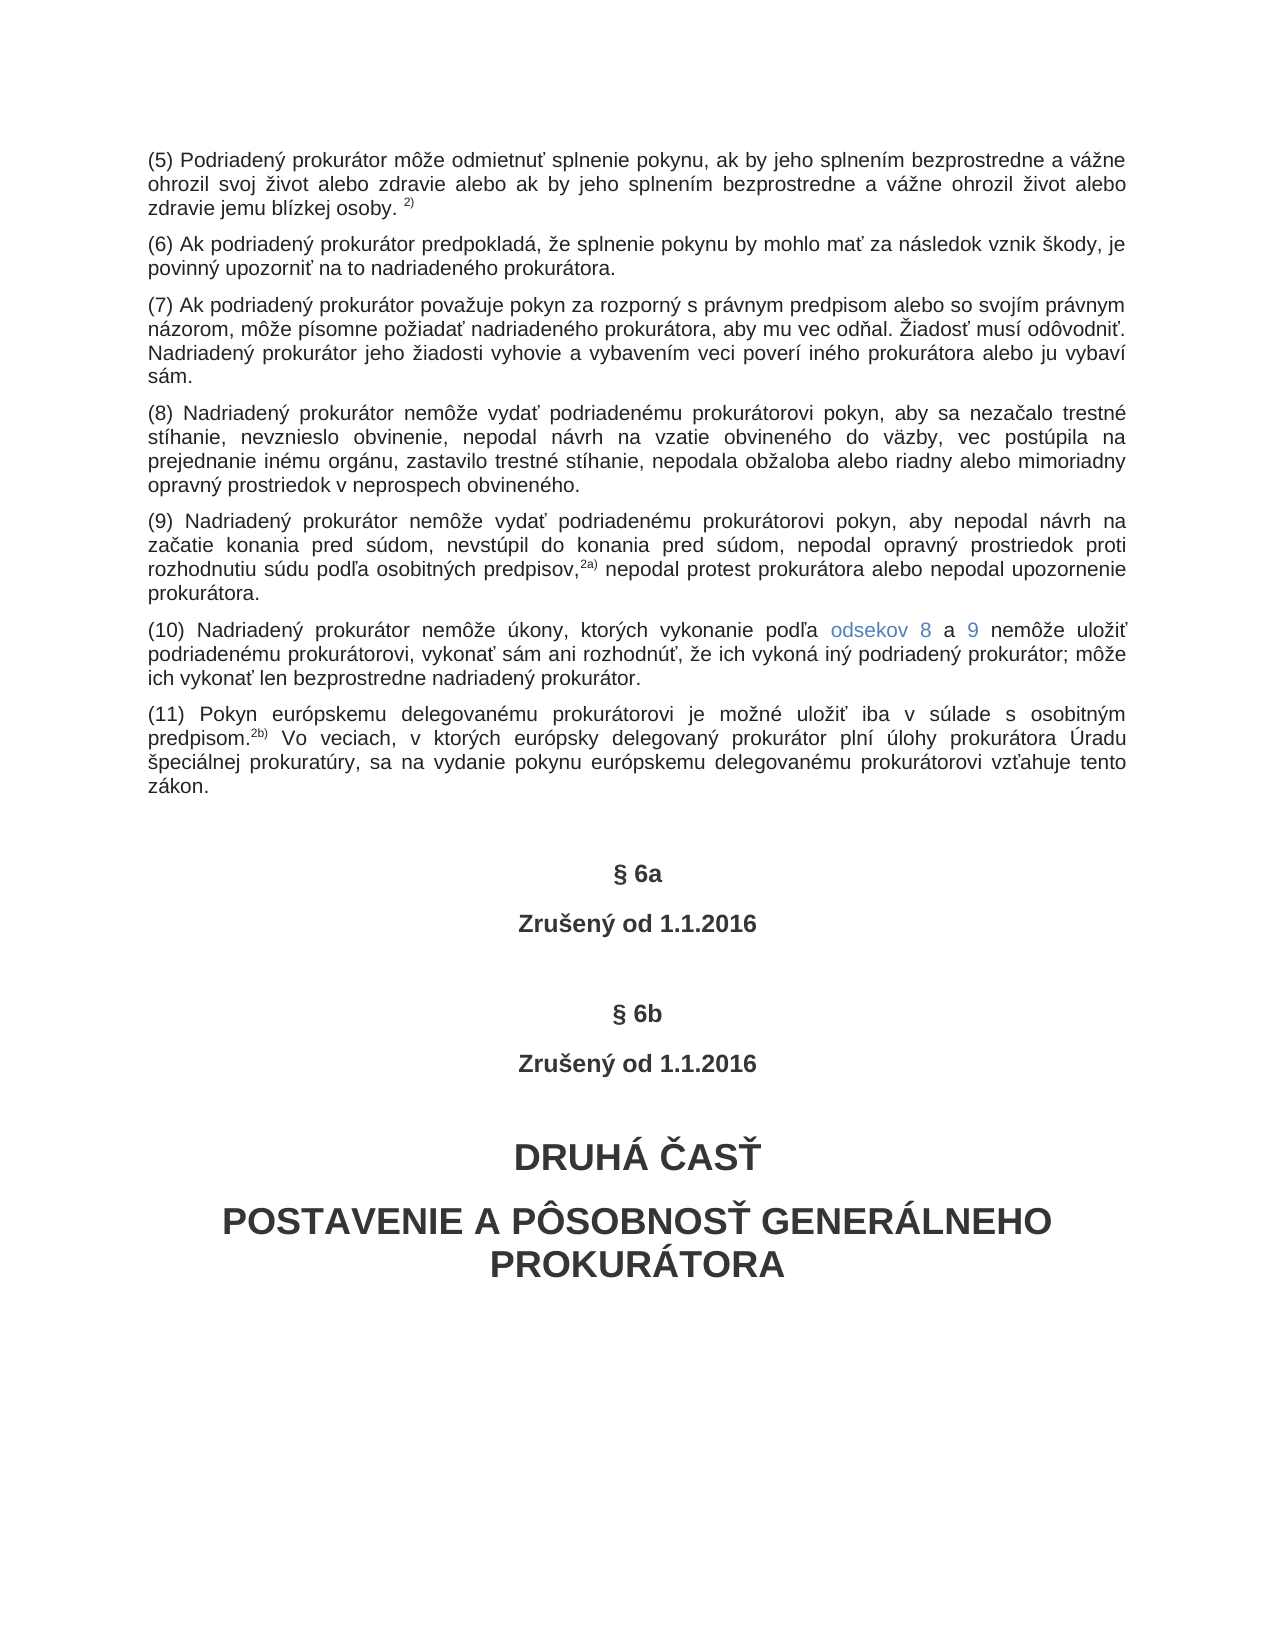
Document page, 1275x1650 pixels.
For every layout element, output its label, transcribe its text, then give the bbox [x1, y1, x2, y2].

text (9) Nadriadený prokurátor nemôže vydať podriadenému prokurátorovi pokyn, aby nepodal návrh na začatie konania pred súdom, nevstúpil do konania pred súdom, nepodal opravný prostriedok proti rozhodnutiu súdu podľa osobitných predpisov,2a) nepodal protest prokurátora alebo nepodal upozornenie prokurátora. [148, 509, 1127, 605]
text (7) Ak podriadený prokurátor považuje pokyn za rozporný s právnym predpisom alebo so svojím právnym názorom, môže písomne požiadať nadriadeného prokurátora, aby mu vec odňal. Žiadosť musí odôvodniť. Nadriadený prokurátor jeho žiadosti vyhovie a vybavením veci poverí iného prokurátora alebo ju vybaví sám. [148, 292, 1127, 388]
text § 6a [148, 859, 1127, 888]
text (8) Nadriadený prokurátor nemôže vydať podriadenému prokurátorovi pokyn, aby sa nezačalo trestné stíhanie, nevznieslo obvinenie, nepodal návrh na vzatie obvineného do väzby, vec postúpila na prejednanie inému orgánu, zastavilo trestné stíhanie, nepodala obžaloba alebo riadny alebo mimoriadny opravný prostriedok v neprospech obvineného. [148, 401, 1127, 497]
subtitle DRUHÁ ČASŤ [148, 1135, 1127, 1178]
text § 6b [148, 999, 1127, 1028]
text (5) Podriadený prokurátor môže odmietnuť splnenie pokynu, ak by jeho splnením bezprostredne a vážne ohrozil svoj život alebo zdravie alebo ak by jeho splnením bezprostredne a vážne ohrozil život alebo zdravie jemu blízkej osoby. 2) [148, 148, 1127, 219]
text (11) Pokyn európskemu delegovanému prokurátorovi je možné uložiť iba v súlade s osobitným predpisom.2b) Vo veciach, v ktorých európsky delegovaný prokurátor plní úlohy prokurátora Úradu špeciálnej prokuratúry, sa na vydanie pokynu európskemu delegovanému prokurátorovi vzťahuje tento zákon. [148, 702, 1127, 798]
text (6) Ak podriadený prokurátor predpokladá, že splnenie pokynu by mohlo mať za následok vznik škody, je povinný upozorniť na to nadriadeného prokurátora. [148, 232, 1127, 280]
text (10) Nadriadený prokurátor nemôže úkony, ktorých vykonanie podľa odsekov 8 a 9 nemôže uložiť podriadenému prokurátorovi, vykonať sám ani rozhodnúť, že ich vykoná iný podriadený prokurátor; môže ich vykonať len bezprostredne nadriadený prokurátor. [148, 617, 1127, 689]
subtitle Zrušený od 1.1.2016 [148, 1049, 1127, 1078]
subtitle POSTAVENIE A PÔSOBNOSŤ GENERÁLNEHO PROKURÁTORA [148, 1199, 1127, 1285]
subtitle Zrušený od 1.1.2016 [148, 909, 1127, 938]
